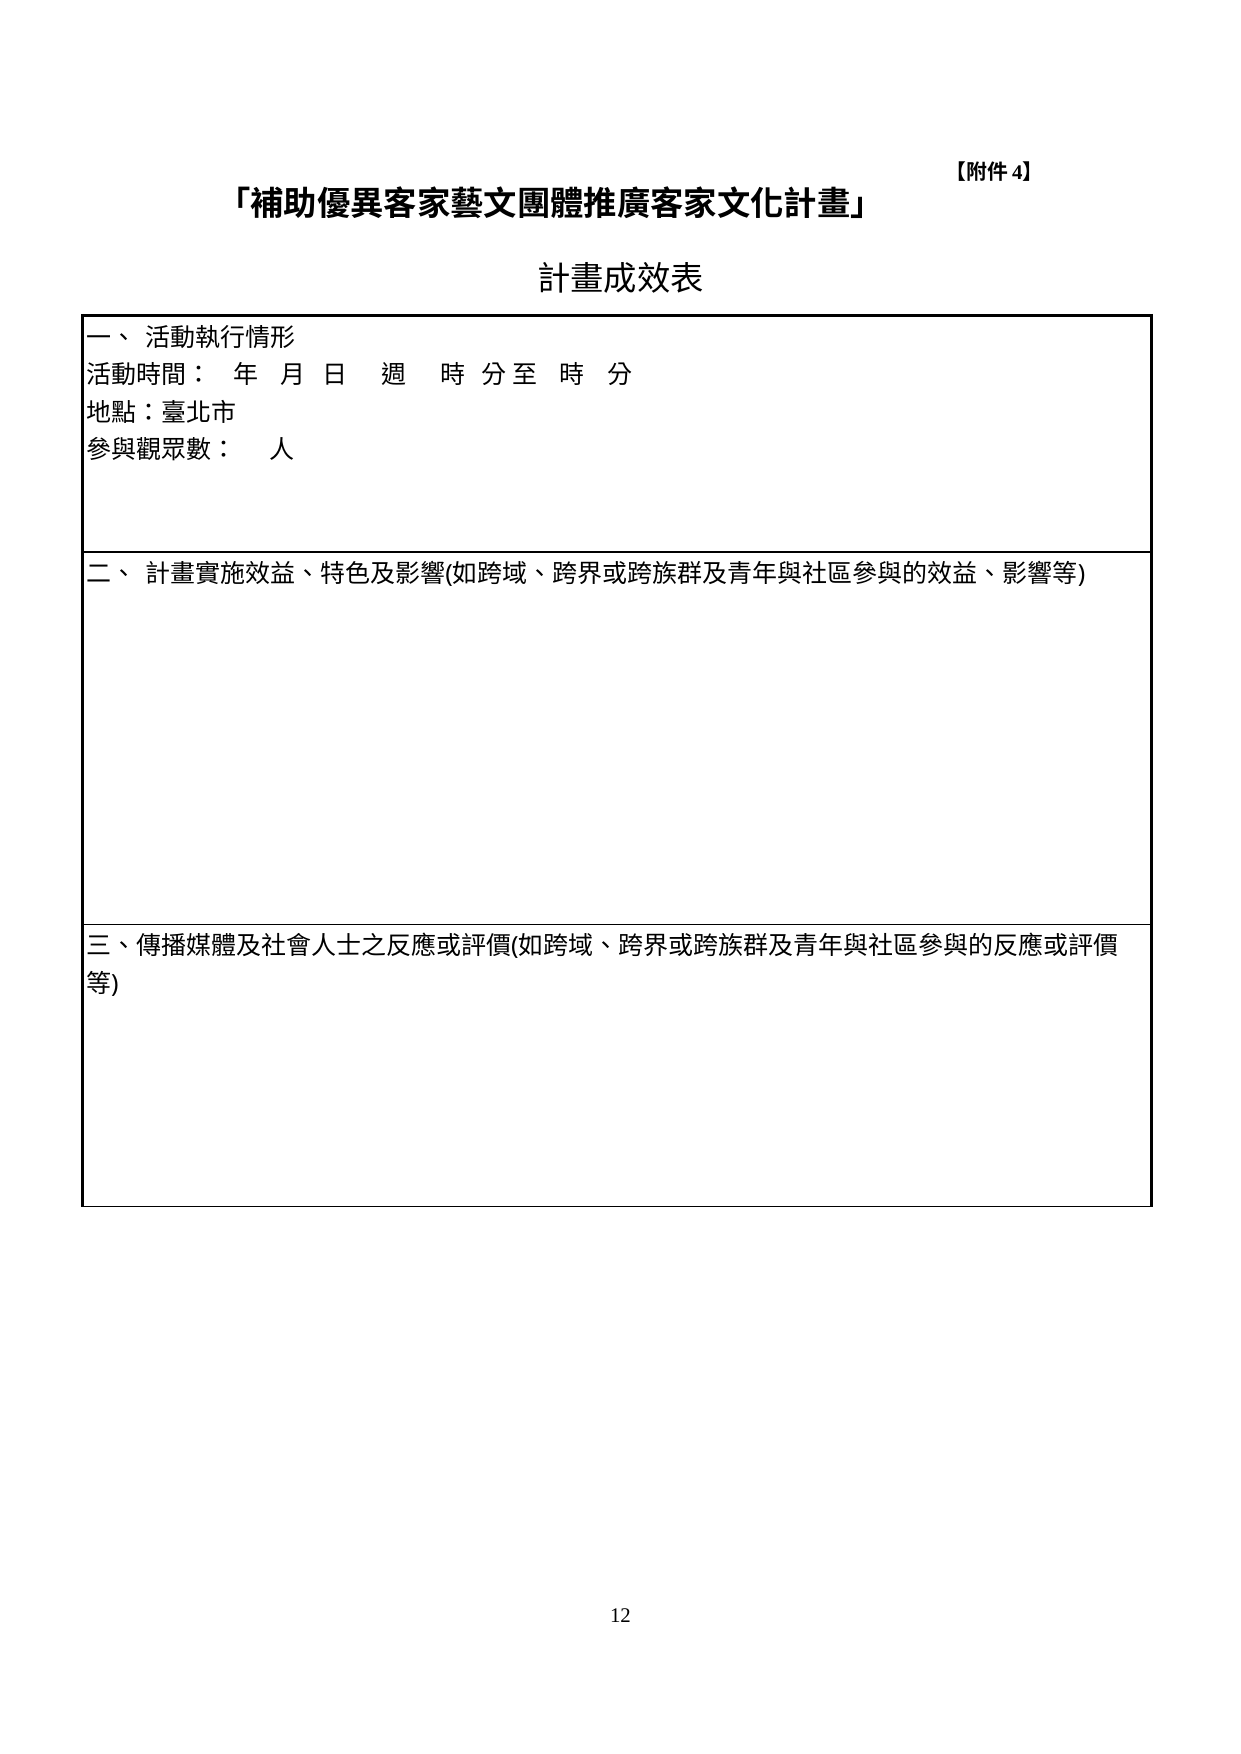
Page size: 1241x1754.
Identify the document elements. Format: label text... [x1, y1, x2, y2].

table_cell 計畫實施效益、特色及影響(如跨域、跨界或跨族群及青年與社區參與的效益、影響等) [84, 553, 1150, 923]
text 計畫成效表 [187, 239, 1053, 314]
table_header 活動執行情形 活動時間： 年 月 日 週 時 分 至 時 分 地點：臺北市 參與觀眾數： 人 [84, 317, 1150, 551]
text 「補助優異客家藝文團體推廣客家文化計畫」 [217, 164, 1053, 239]
table_cell 三、傳播媒體及社會人士之反應或評價(如跨域、跨界或跨族群及青年與社區參與的反應或評價等) [84, 925, 1150, 1206]
